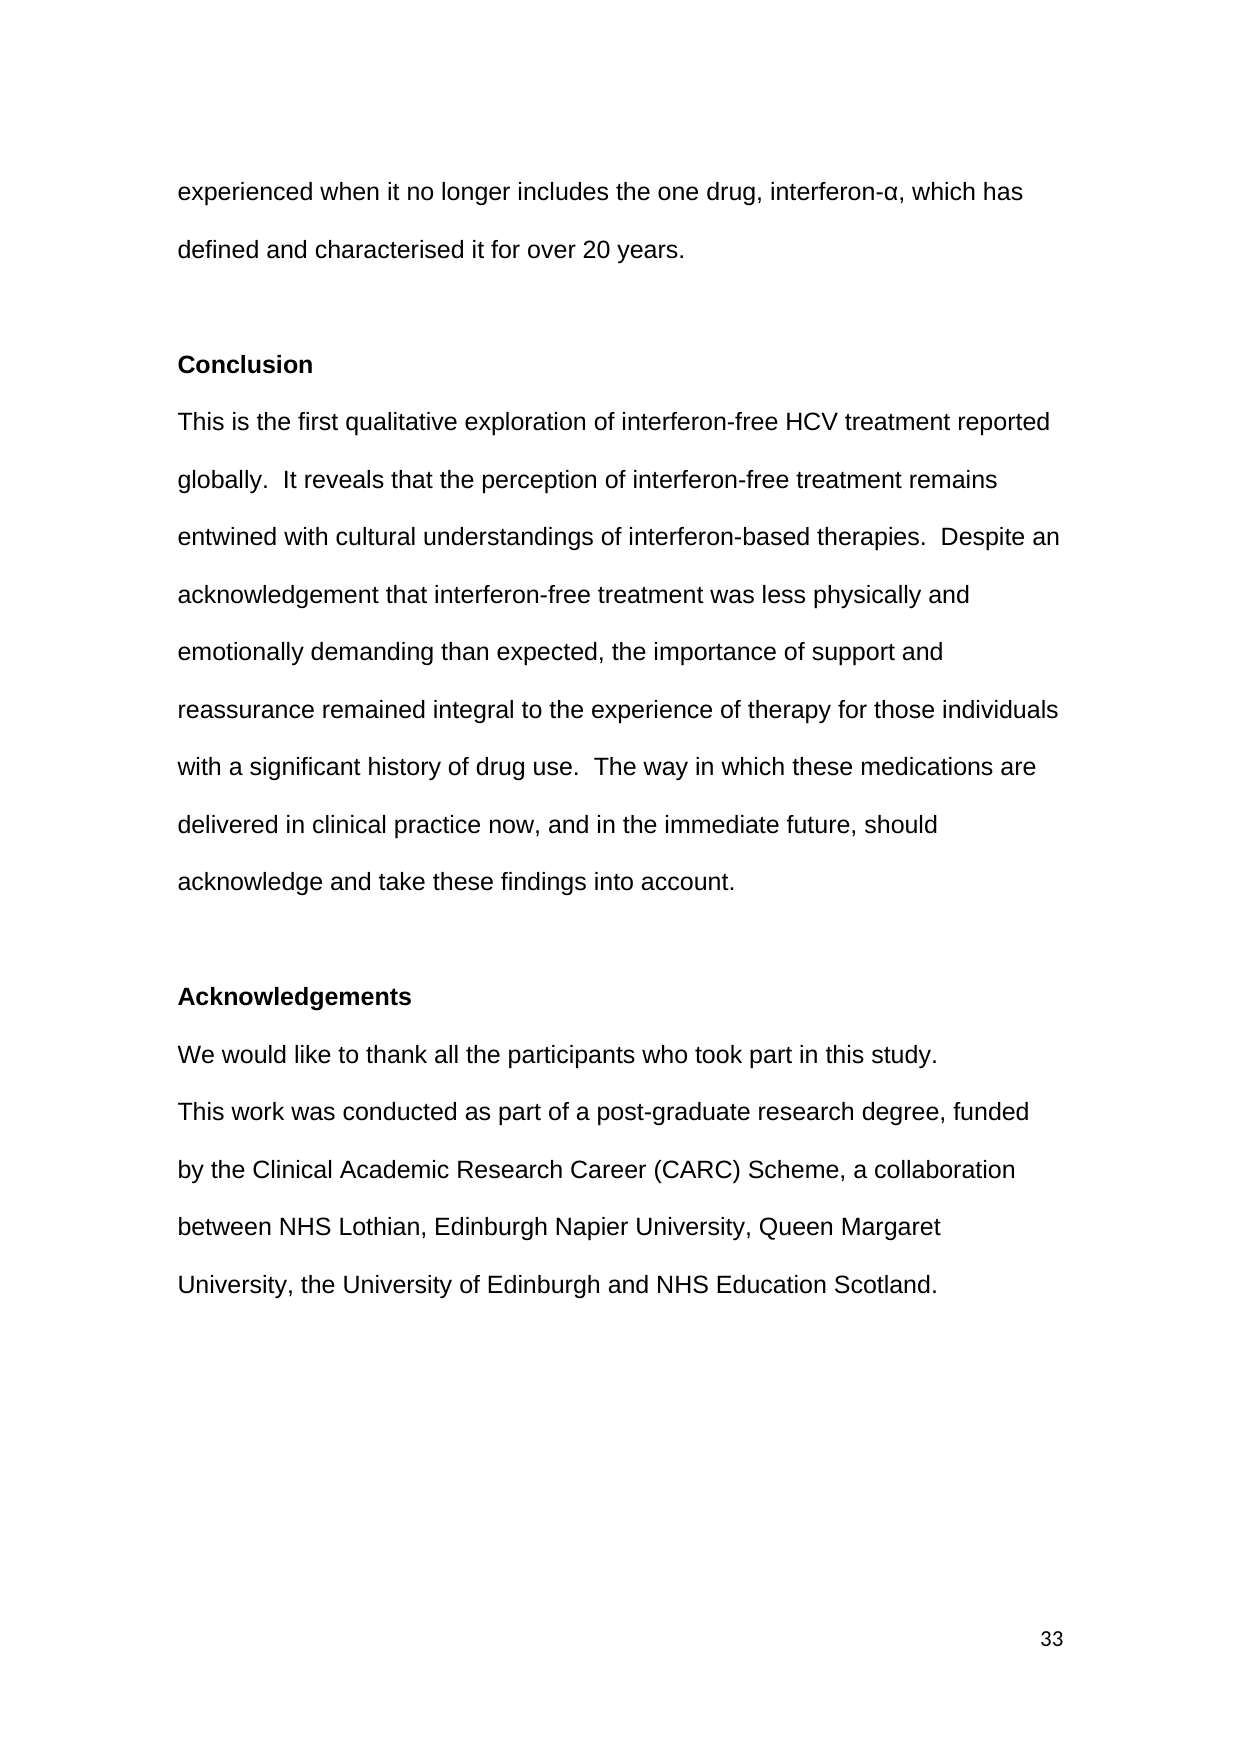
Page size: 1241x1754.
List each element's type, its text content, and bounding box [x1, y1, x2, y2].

text We would like to thank all the participants who took part in this study. [177, 1040, 1063, 1068]
text Conclusion [177, 350, 1063, 378]
text Acknowledgements [177, 982, 1063, 1011]
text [177, 177, 1063, 263]
text This work was conducted as part of a post-graduate research degree, funded by the Clinical Academic Research Career (CARC) Scheme, a collaboration between NHS Lothian, Edinburgh Napier University, Queen Margaret University, the University of Edinburgh and NHS Education Scotland. [177, 1097, 1063, 1298]
text This is the first qualitative exploration of interferon-free HCV treatment reported globally. It reveals that the perception of interferon-free treatment remains entwined with cultural understandings of interferon-based therapies. Despite an acknowledgement that interferon-free treatment was less physically and emotionally demanding than expected, the importance of support and reassurance remained integral to the experience of therapy for those individuals with a significant history of drug use. The way in which these medications are delivered in clinical practice now, and in the immediate future, should acknowledge and take these findings into account. [177, 407, 1063, 896]
